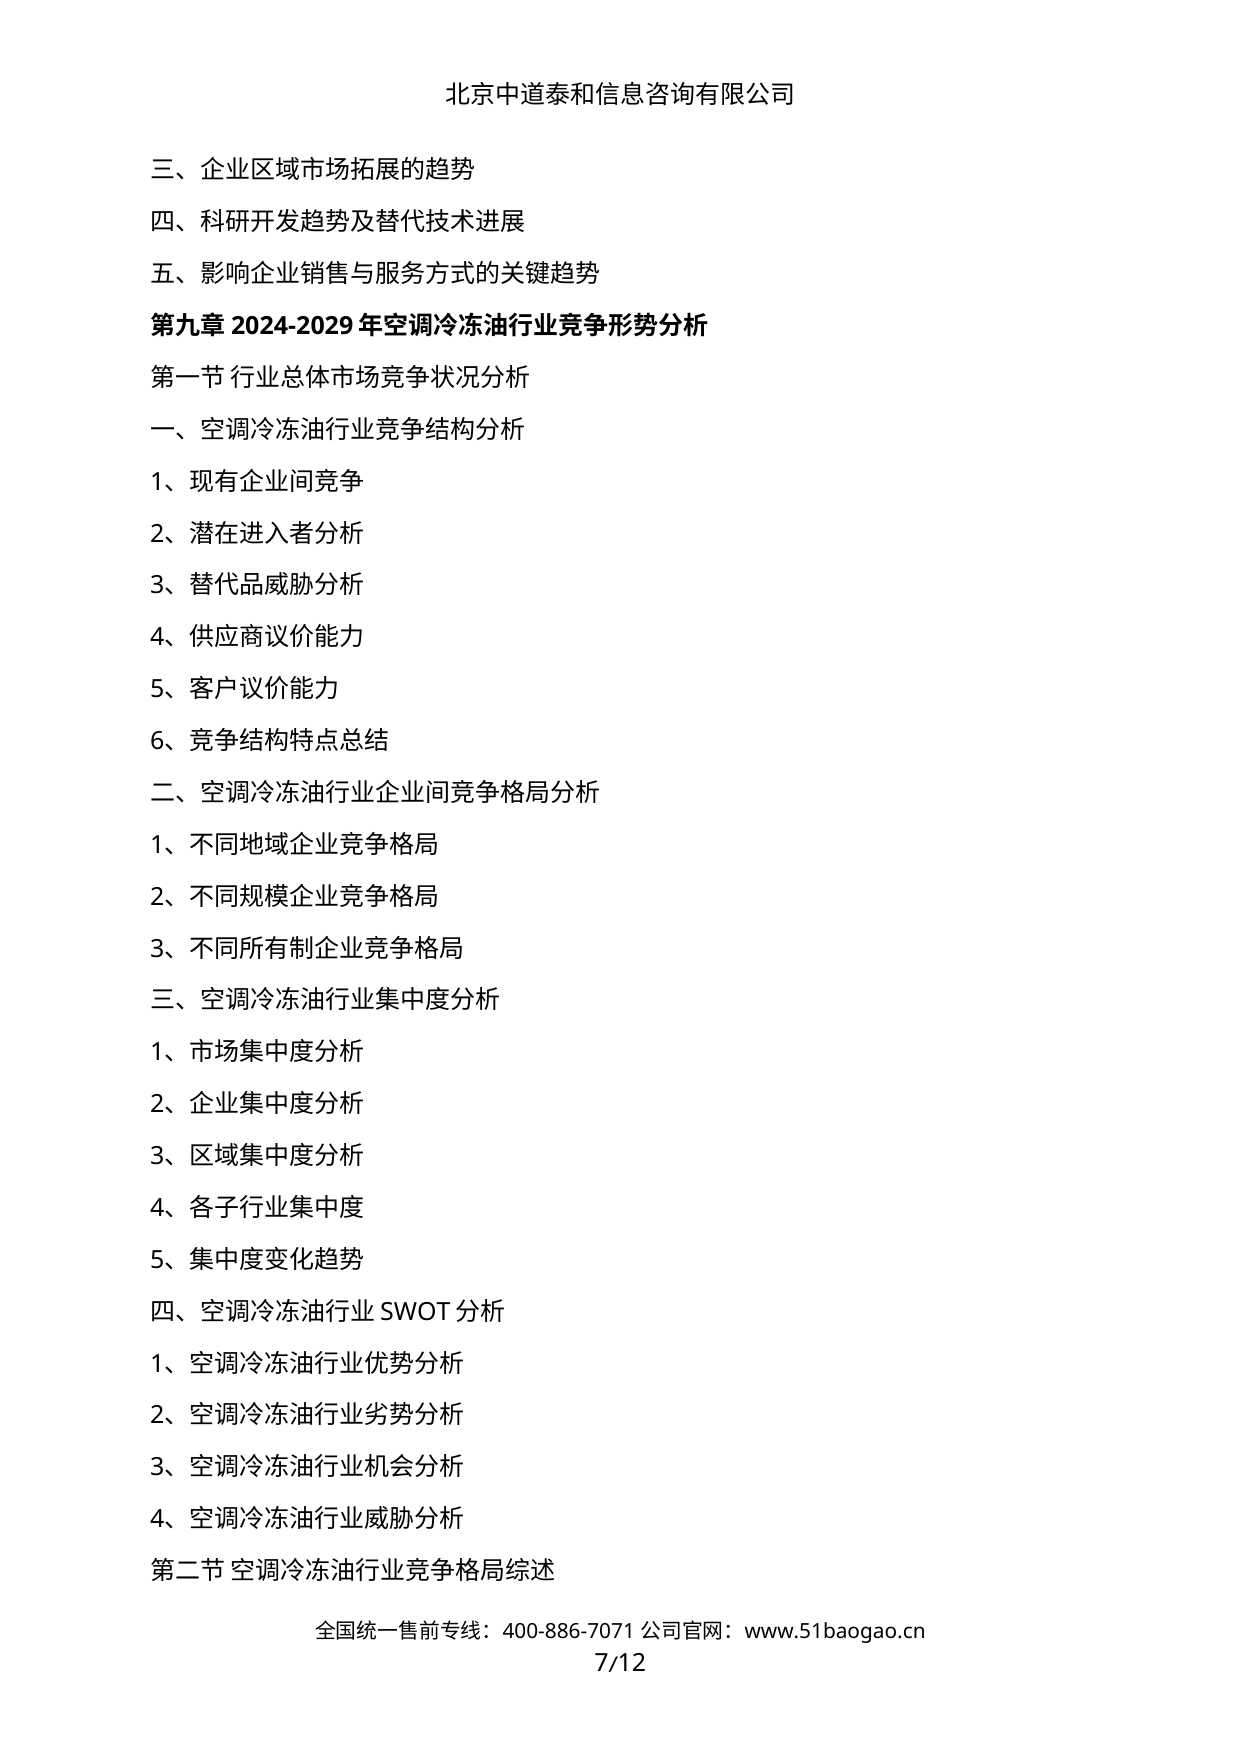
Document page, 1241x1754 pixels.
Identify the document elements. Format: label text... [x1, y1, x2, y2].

text 4、空调冷冻油行业威胁分析 [150, 1499, 1090, 1535]
text 第二节 空调冷冻油行业竞争格局综述 [150, 1551, 1090, 1587]
text 6、竞争结构特点总结 [150, 721, 1090, 757]
text 4、供应商议价能力 [150, 617, 1090, 653]
text 1、市场集中度分析 [150, 1032, 1090, 1068]
text 一、空调冷冻油行业竞争结构分析 [150, 409, 1090, 446]
text 3、不同所有制企业竞争格局 [150, 928, 1090, 964]
text 3、替代品威胁分析 [150, 565, 1090, 601]
text 1、不同地域企业竞争格局 [150, 824, 1090, 861]
text 2、空调冷冻油行业劣势分析 [150, 1395, 1090, 1431]
text 3、区域集中度分析 [150, 1136, 1090, 1172]
text 三、企业区域市场拓展的趋势 [150, 150, 1090, 186]
text 1、空调冷冻油行业优势分析 [150, 1343, 1090, 1379]
text 2、不同规模企业竞争格局 [150, 876, 1090, 912]
text 1、现有企业间竞争 [150, 461, 1090, 497]
text 三、空调冷冻油行业集中度分析 [150, 980, 1090, 1016]
text 2、企业集中度分析 [150, 1084, 1090, 1120]
text 第九章 2024-2029年空调冷冻油行业竞争形势分析 [150, 306, 1090, 342]
text 二、空调冷冻油行业企业间竞争格局分析 [150, 772, 1090, 809]
text 4、各子行业集中度 [150, 1187, 1090, 1224]
text 5、集中度变化趋势 [150, 1239, 1090, 1276]
text 四、空调冷冻油行业SWOT分析 [150, 1291, 1090, 1327]
text 四、科研开发趋势及替代技术进展 [150, 202, 1090, 238]
text 5、客户议价能力 [150, 669, 1090, 705]
text 五、影响企业销售与服务方式的关键趋势 [150, 254, 1090, 290]
text 3、空调冷冻油行业机会分析 [150, 1447, 1090, 1483]
text 第一节 行业总体市场竞争状况分析 [150, 357, 1090, 394]
text 2、潜在进入者分析 [150, 513, 1090, 549]
